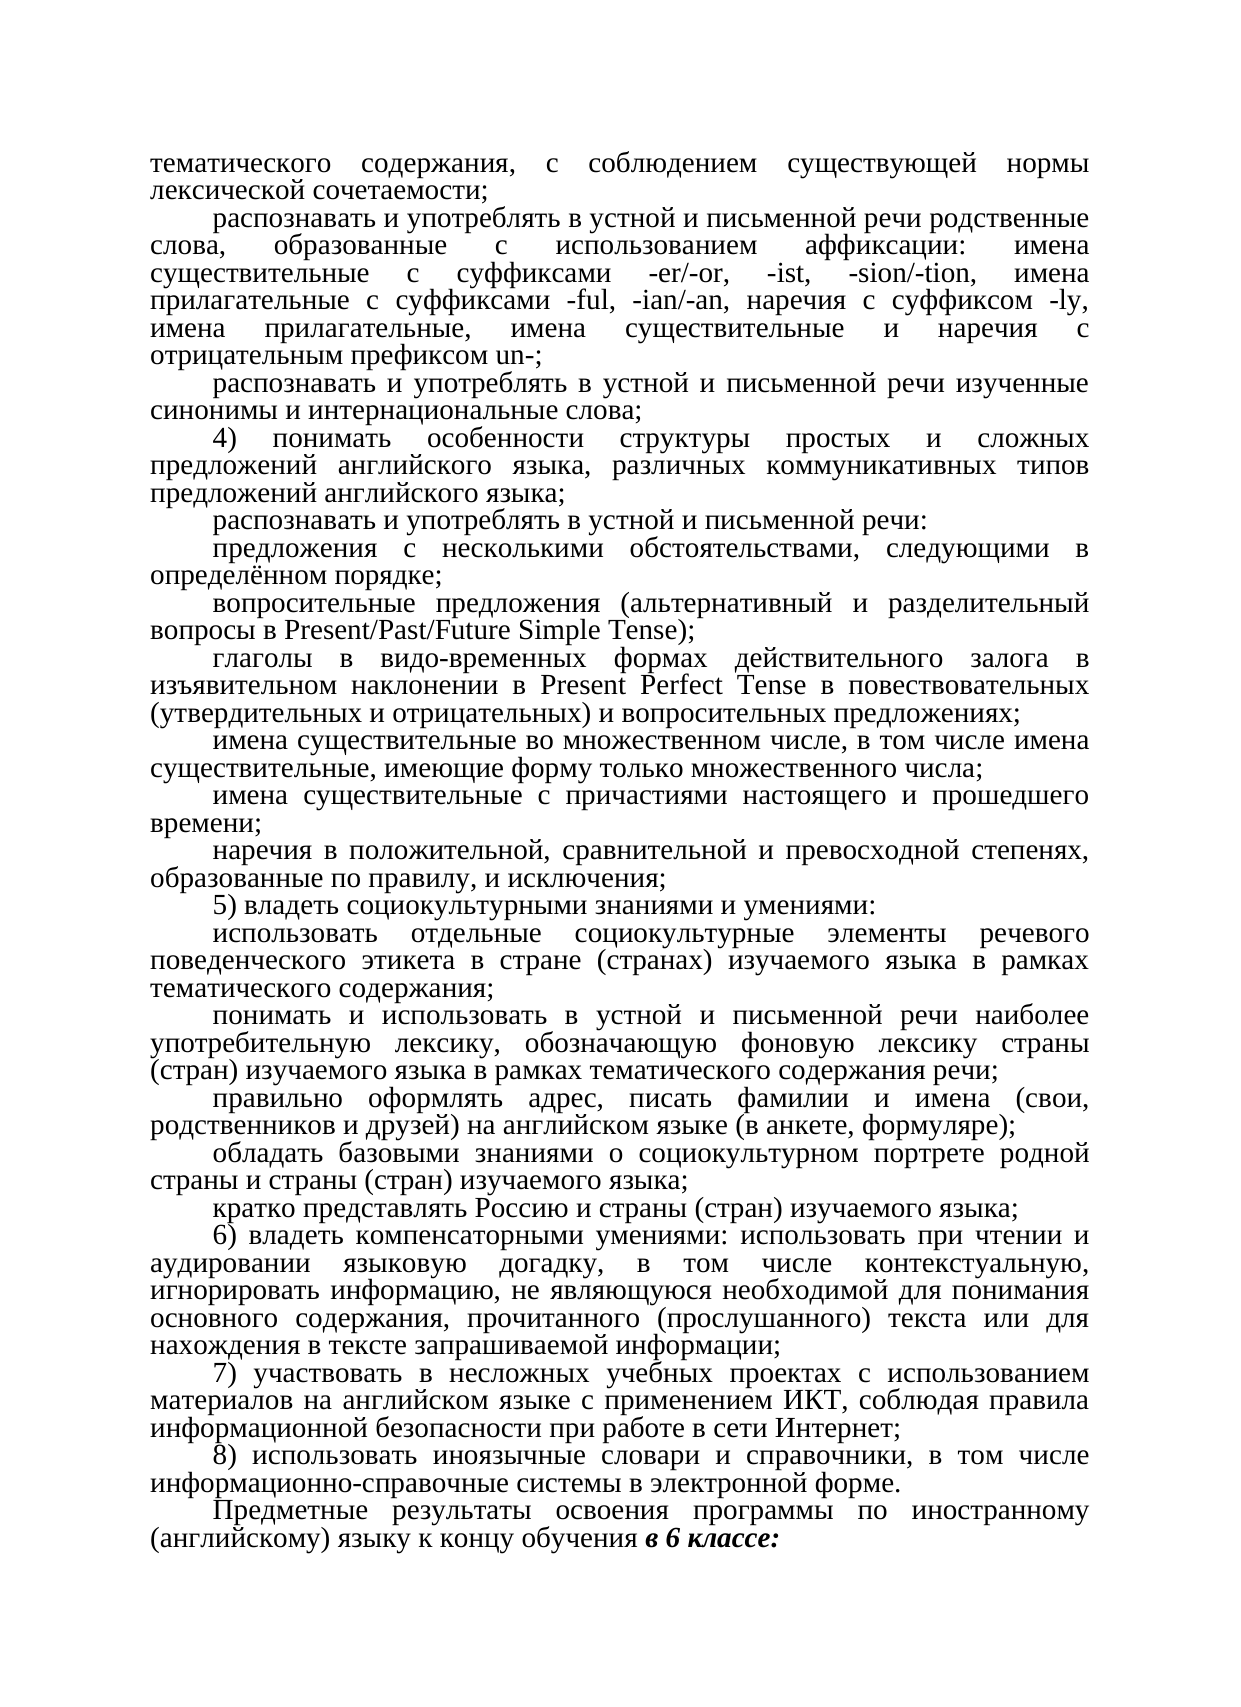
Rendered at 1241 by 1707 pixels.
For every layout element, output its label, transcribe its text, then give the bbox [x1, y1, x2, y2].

text имена существительные во множественном числе, в том числе имена существительные, имеющие форму только множественного числа; [150, 727, 1090, 782]
text 5) владеть социокультурными знаниями и умениями: [150, 892, 1090, 920]
text Предметные результаты освоения программы по иностранному (английскому) языку к концу обучения в 6 классе: [150, 1497, 1090, 1552]
text вопросительные предложения (альтернативный и разделительный вопросы в Present/Past/Future Simple Tense); [150, 590, 1090, 645]
text предложения с несколькими обстоятельствами, следующими в определённом порядке; [150, 535, 1090, 590]
text распознавать и употреблять в устной и письменной речи: [150, 507, 1090, 535]
text обладать базовыми знаниями о социокультурном портрете родной страны и страны (стран) изучаемого языка; [150, 1140, 1090, 1195]
text кратко представлять Россию и страны (стран) изучаемого языка; [150, 1195, 1090, 1222]
text имена существительные с причастиями настоящего и прошедшего времени; [150, 782, 1090, 837]
text распознавать и употреблять в устной и письменной речи родственные слова, образованные с использованием аффиксации: имена существительные с суффиксами -er/-or, -ist, -sion/-tion, имена прилагательные с суффиксами -ful, -ian/-an, наречия с суффиксом -ly, имена прилагательные, имена существительные и наречия с отрицательным префиксом un-; [150, 205, 1090, 370]
text 6) владеть компенсаторными умениями: использовать при чтении и аудировании языковую догадку, в том числе контекстуальную, игнорировать информацию, не являющуюся необходимой для понимания основного содержания, прочитанного (прослушанного) текста или для нахождения в тексте запрашиваемой информации; [150, 1222, 1090, 1360]
text наречия в положительной, сравнительной и превосходной степенях, образованные по правилу, и исключения; [150, 837, 1090, 892]
text понимать и использовать в устной и письменной речи наиболее употребительную лексику, обозначающую фоновую лексику страны (стран) изучаемого языка в рамках тематического содержания речи; [150, 1002, 1090, 1085]
text правильно оформлять адрес, писать фамилии и имена (свои, родственников и друзей) на английском языке (в анкете, формуляре); [150, 1085, 1090, 1140]
text 4) понимать особенности структуры простых и сложных предложений английского языка, различных коммуникативных типов предложений английского языка; [150, 425, 1090, 507]
text 7) участвовать в несложных учебных проектах с использованием материалов на английском языке с применением ИКТ, соблюдая правила информационной безопасности при работе в сети Интернет; [150, 1360, 1090, 1442]
text глаголы в видо-временных формах действительного залога в изъявительном наклонении в Present Perfect Tense в повествовательных (утвердительных и отрицательных) и вопросительных предложениях; [150, 645, 1090, 727]
text 8) использовать иноязычные словари и справочники, в том числе информационно-справочные системы в электронной форме. [150, 1442, 1090, 1497]
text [150, 150, 1090, 205]
text использовать отдельные социокультурные элементы речевого поведенческого этикета в стране (странах) изучаемого языка в рамках тематического содержания; [150, 920, 1090, 1002]
text распознавать и употреблять в устной и письменной речи изученные синонимы и интернациональные слова; [150, 370, 1090, 425]
